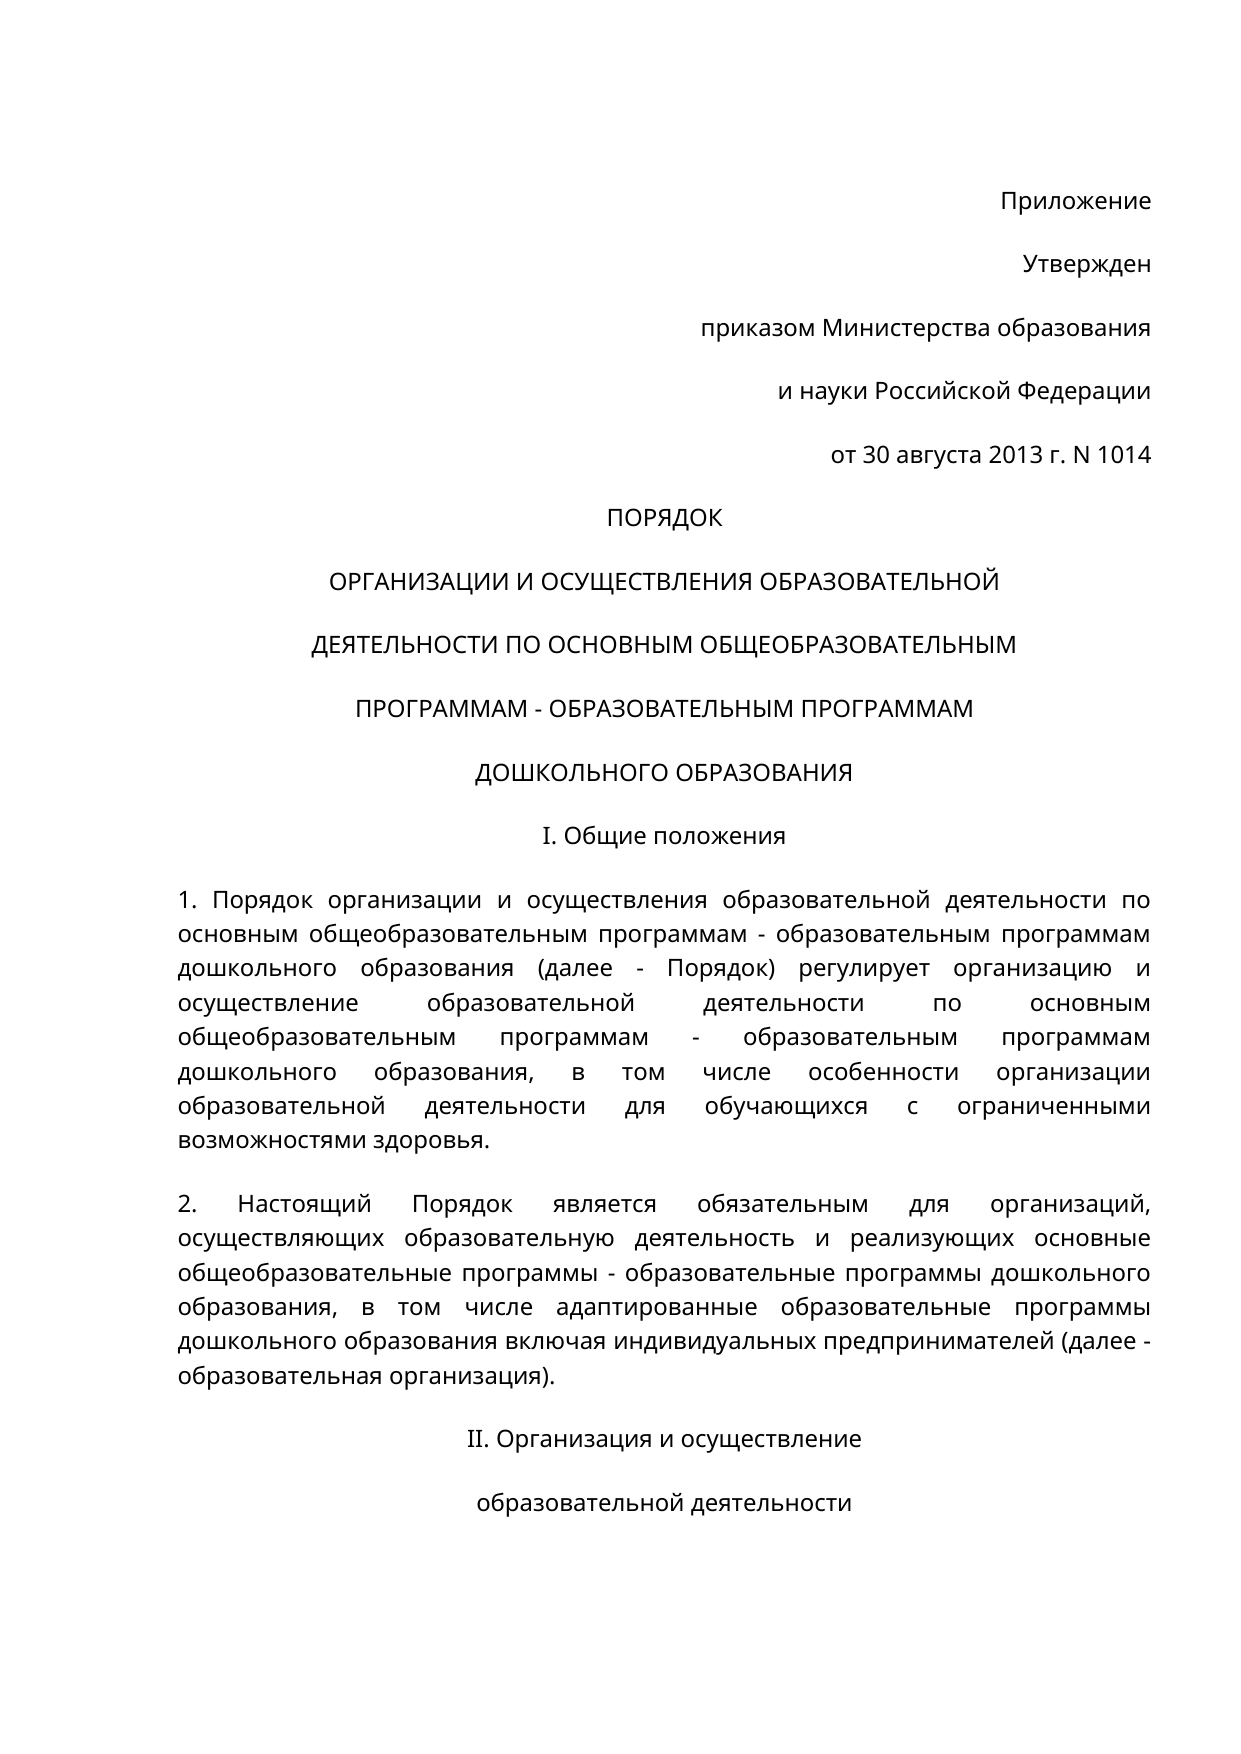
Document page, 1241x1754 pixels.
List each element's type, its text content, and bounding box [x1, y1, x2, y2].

text I. Общие положения [177, 817, 1152, 851]
text ОРГАНИЗАЦИИ И ОСУЩЕСТВЛЕНИЯ ОБРАЗОВАТЕЛЬНОЙ [177, 563, 1152, 597]
text ДЕЯТЕЛЬНОСТИ ПО ОСНОВНЫМ ОБЩЕОБРАЗОВАТЕЛЬНЫМ [177, 626, 1152, 661]
text ДОШКОЛЬНОГО ОБРАЗОВАНИЯ [177, 753, 1152, 788]
text от 30 августа 2013 г. N 1014 [177, 436, 1152, 470]
text Приложение [177, 182, 1152, 216]
text II. Организация и осуществление [177, 1420, 1152, 1454]
text ПРОГРАММАМ - ОБРАЗОВАТЕЛЬНЫМ ПРОГРАММАМ [177, 690, 1152, 724]
text и науки Российской Федерации [177, 372, 1152, 407]
text 2. Настоящий Порядок является обязательным для организаций, осуществляющих образовательную деятельность и реализующих основные общеобразовательные программы - образовательные программы дошкольного образования, в том числе адаптированные образовательные программы дошкольного образования включая индивидуальных предпринимателей (далее - образовательная организация). [177, 1185, 1152, 1391]
text ПОРЯДОК [177, 499, 1152, 534]
text 1. Порядок организации и осуществления образовательной деятельности по основным общеобразовательным программам - образовательным программам дошкольного образования (далее - Порядок) регулирует организацию и осуществление образовательной деятельности по основным общеобразовательным программам - образовательным программам дошкольного образования, в том числе особенности организации образовательной деятельности для обучающихся с ограниченными возможностями здоровья. [177, 881, 1152, 1156]
text Утвержден [177, 245, 1152, 279]
text приказом Министерства образования [177, 309, 1152, 343]
text образовательной деятельности [177, 1484, 1152, 1518]
